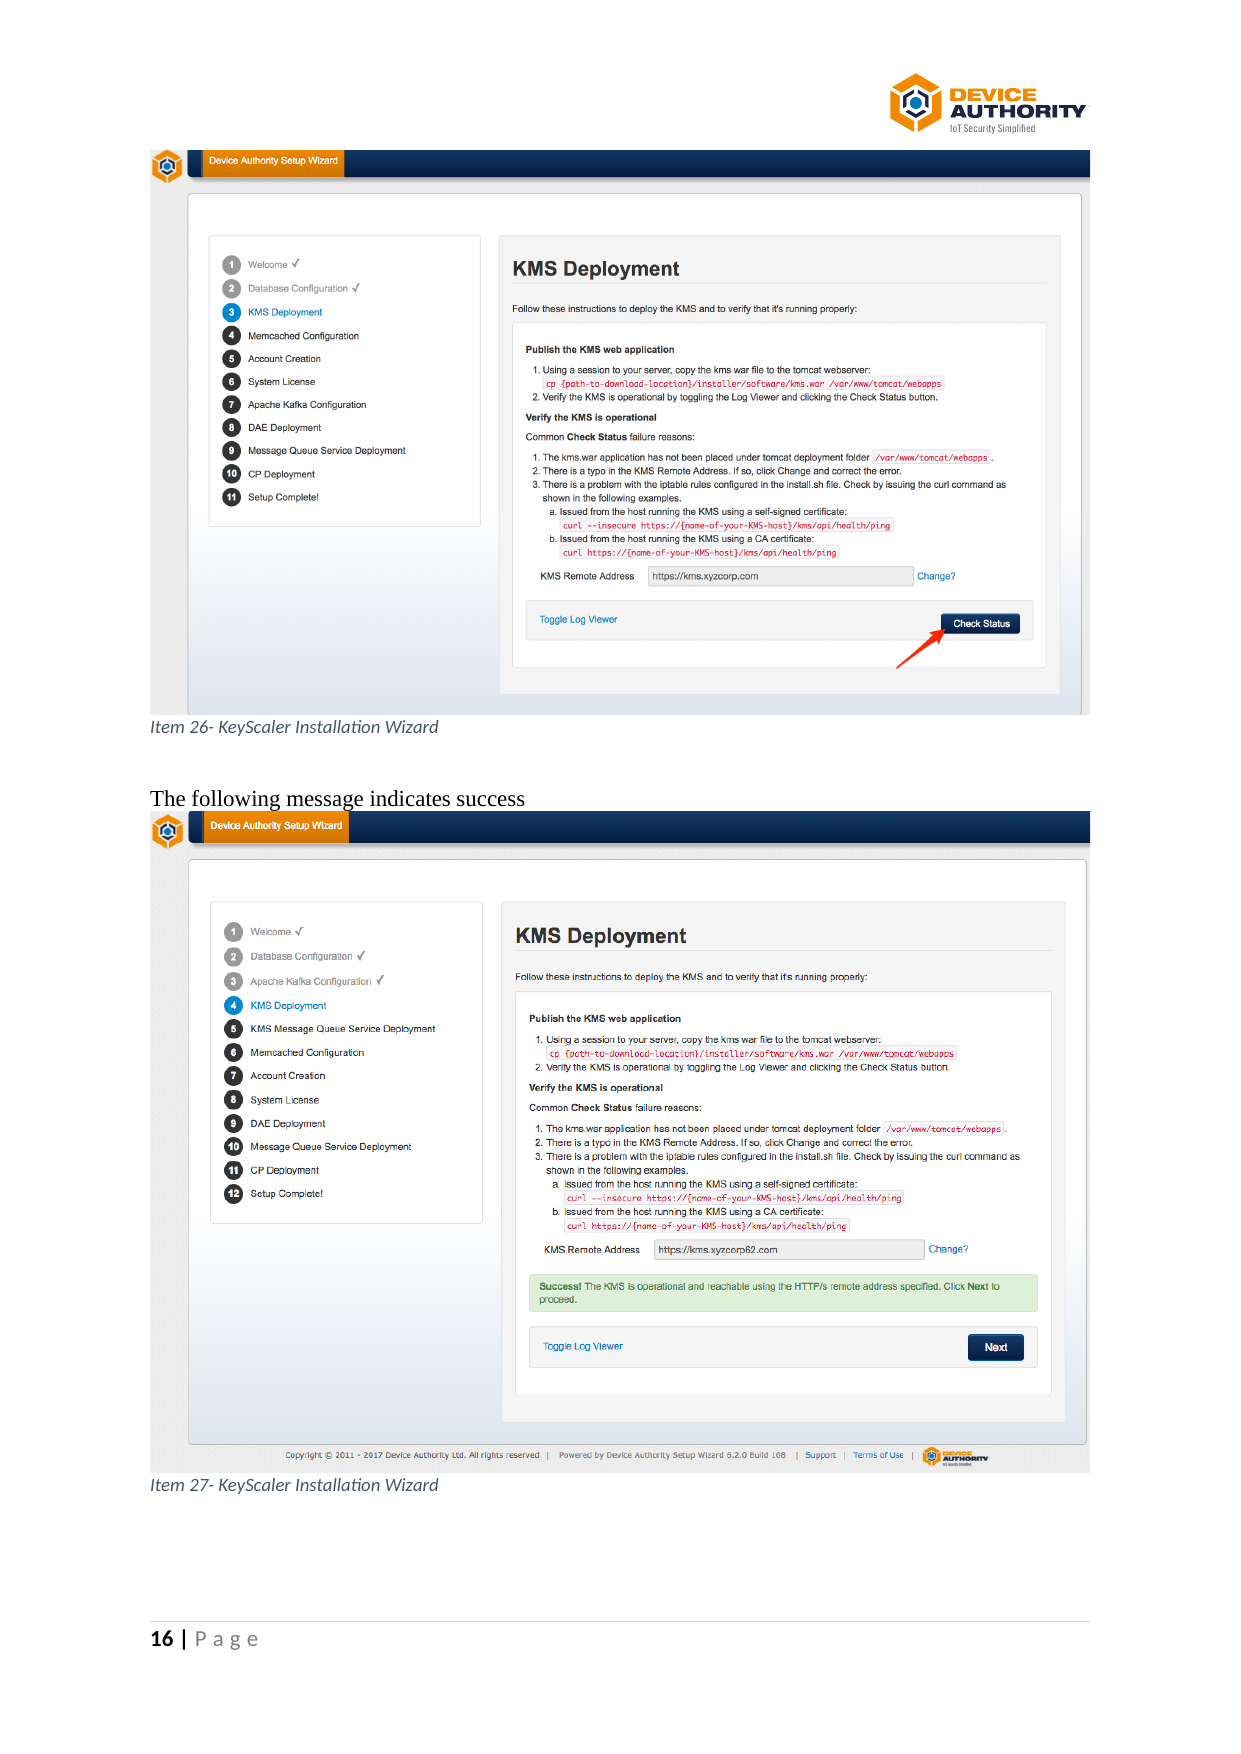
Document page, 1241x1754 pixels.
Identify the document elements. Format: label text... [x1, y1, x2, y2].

picture [150, 811, 1091, 1473]
text Item 27- KeyScaler Installation Wizard [150, 1473, 1090, 1496]
picture [890, 73, 1091, 134]
text The following message indicates success [150, 785, 1090, 811]
text Item 26- KeyScaler Installation Wizard [150, 715, 1090, 738]
picture [150, 150, 1091, 715]
